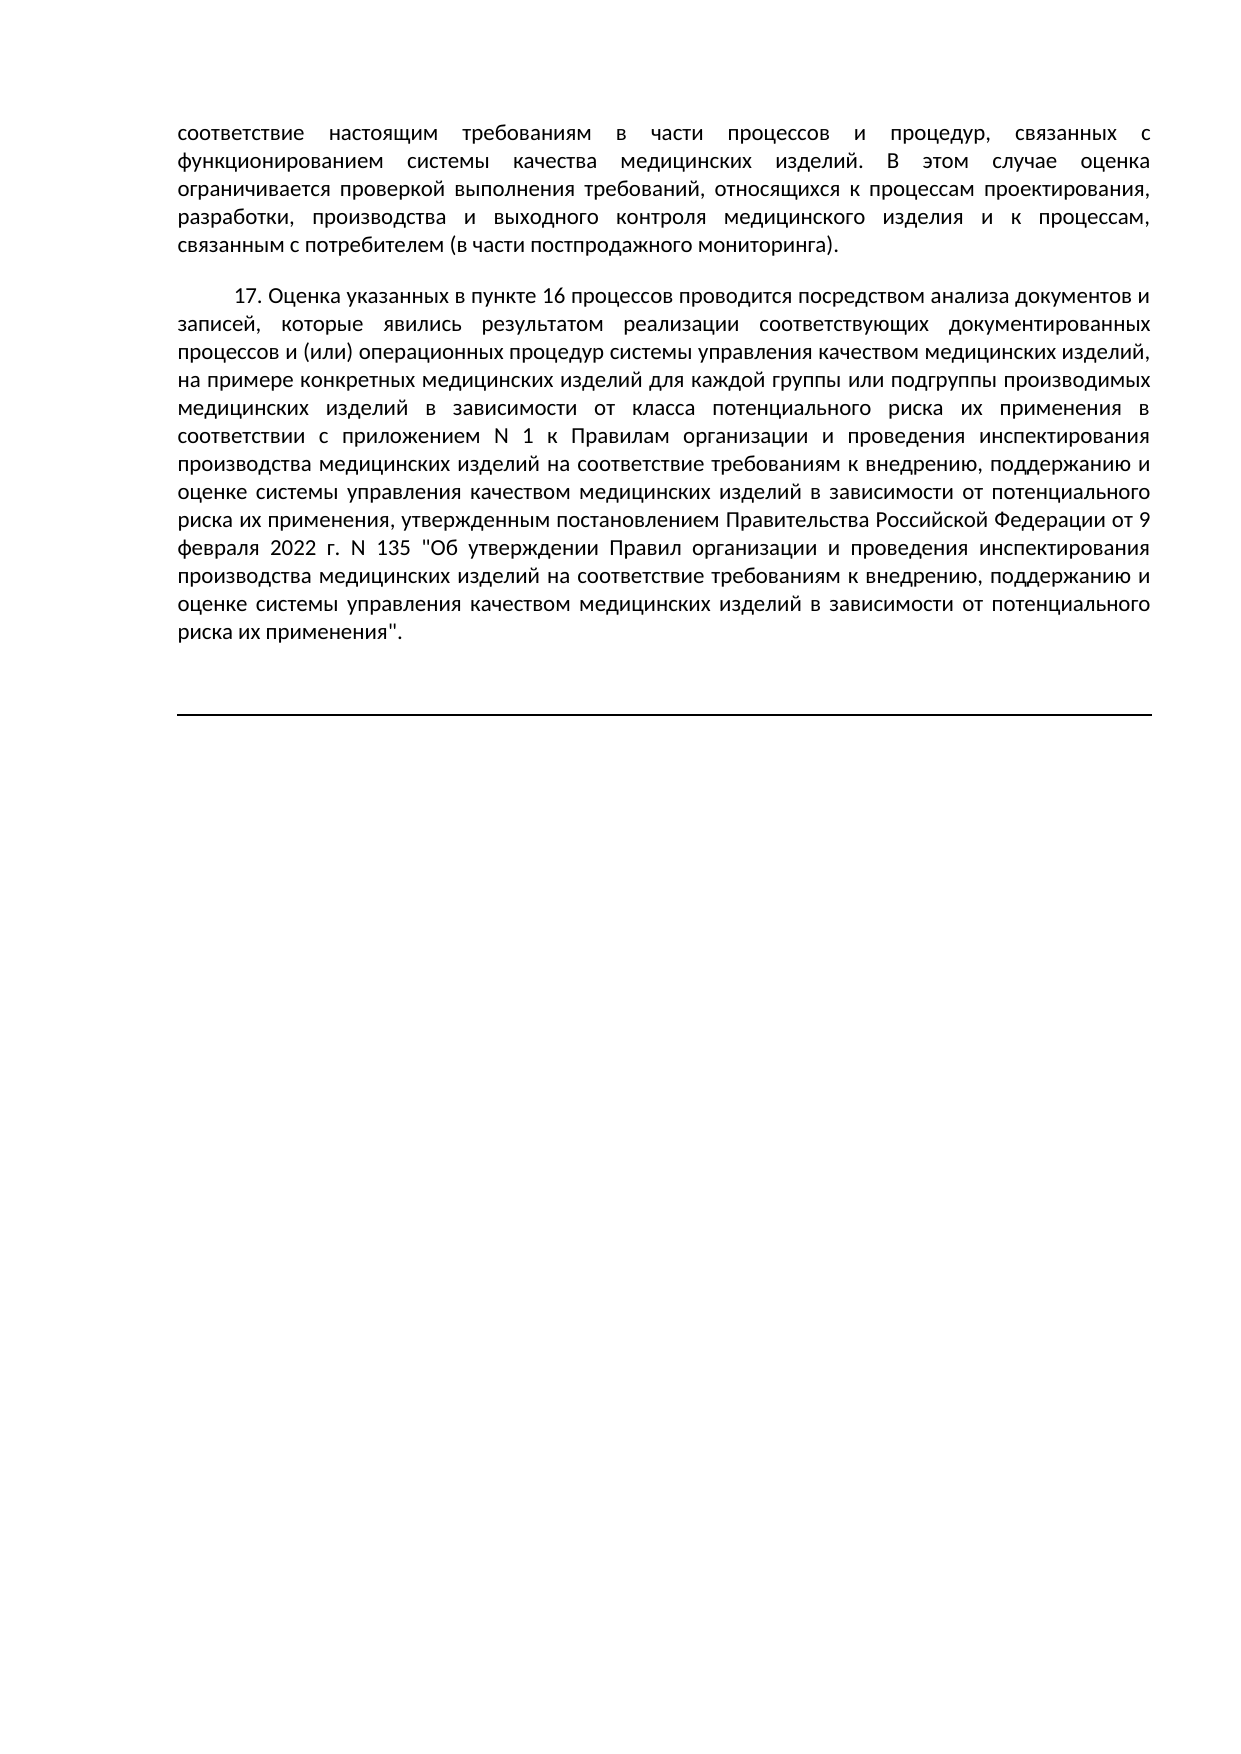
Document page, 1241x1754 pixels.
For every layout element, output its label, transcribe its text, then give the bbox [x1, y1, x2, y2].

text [177, 118, 1152, 258]
text 17. Оценка указанных в пункте 16 процессов проводится посредством анализа документов и записей, которые явились результатом реализации соответствующих документированных процессов и (или) операционных процедур системы управления качеством медицинских изделий, на примере конкретных медицинских изделий для каждой группы или подгруппы производимых медицинских изделий в зависимости от класса потенциального риска их применения в соответствии с приложением N 1 к Правилам организации и проведения инспектирования производства медицинских изделий на соответствие требованиям к внедрению, поддержанию и оценке системы управления качеством медицинских изделий в зависимости от потенциального риска их применения, утвержденным постановлением Правительства Российской Федерации от 9 февраля 2022 г. N 135 "Об утверждении Правил организации и проведения инспектирования производства медицинских изделий на соответствие требованиям к внедрению, поддержанию и оценке системы управления качеством медицинских изделий в зависимости от потенциального риска их применения". [177, 281, 1152, 645]
